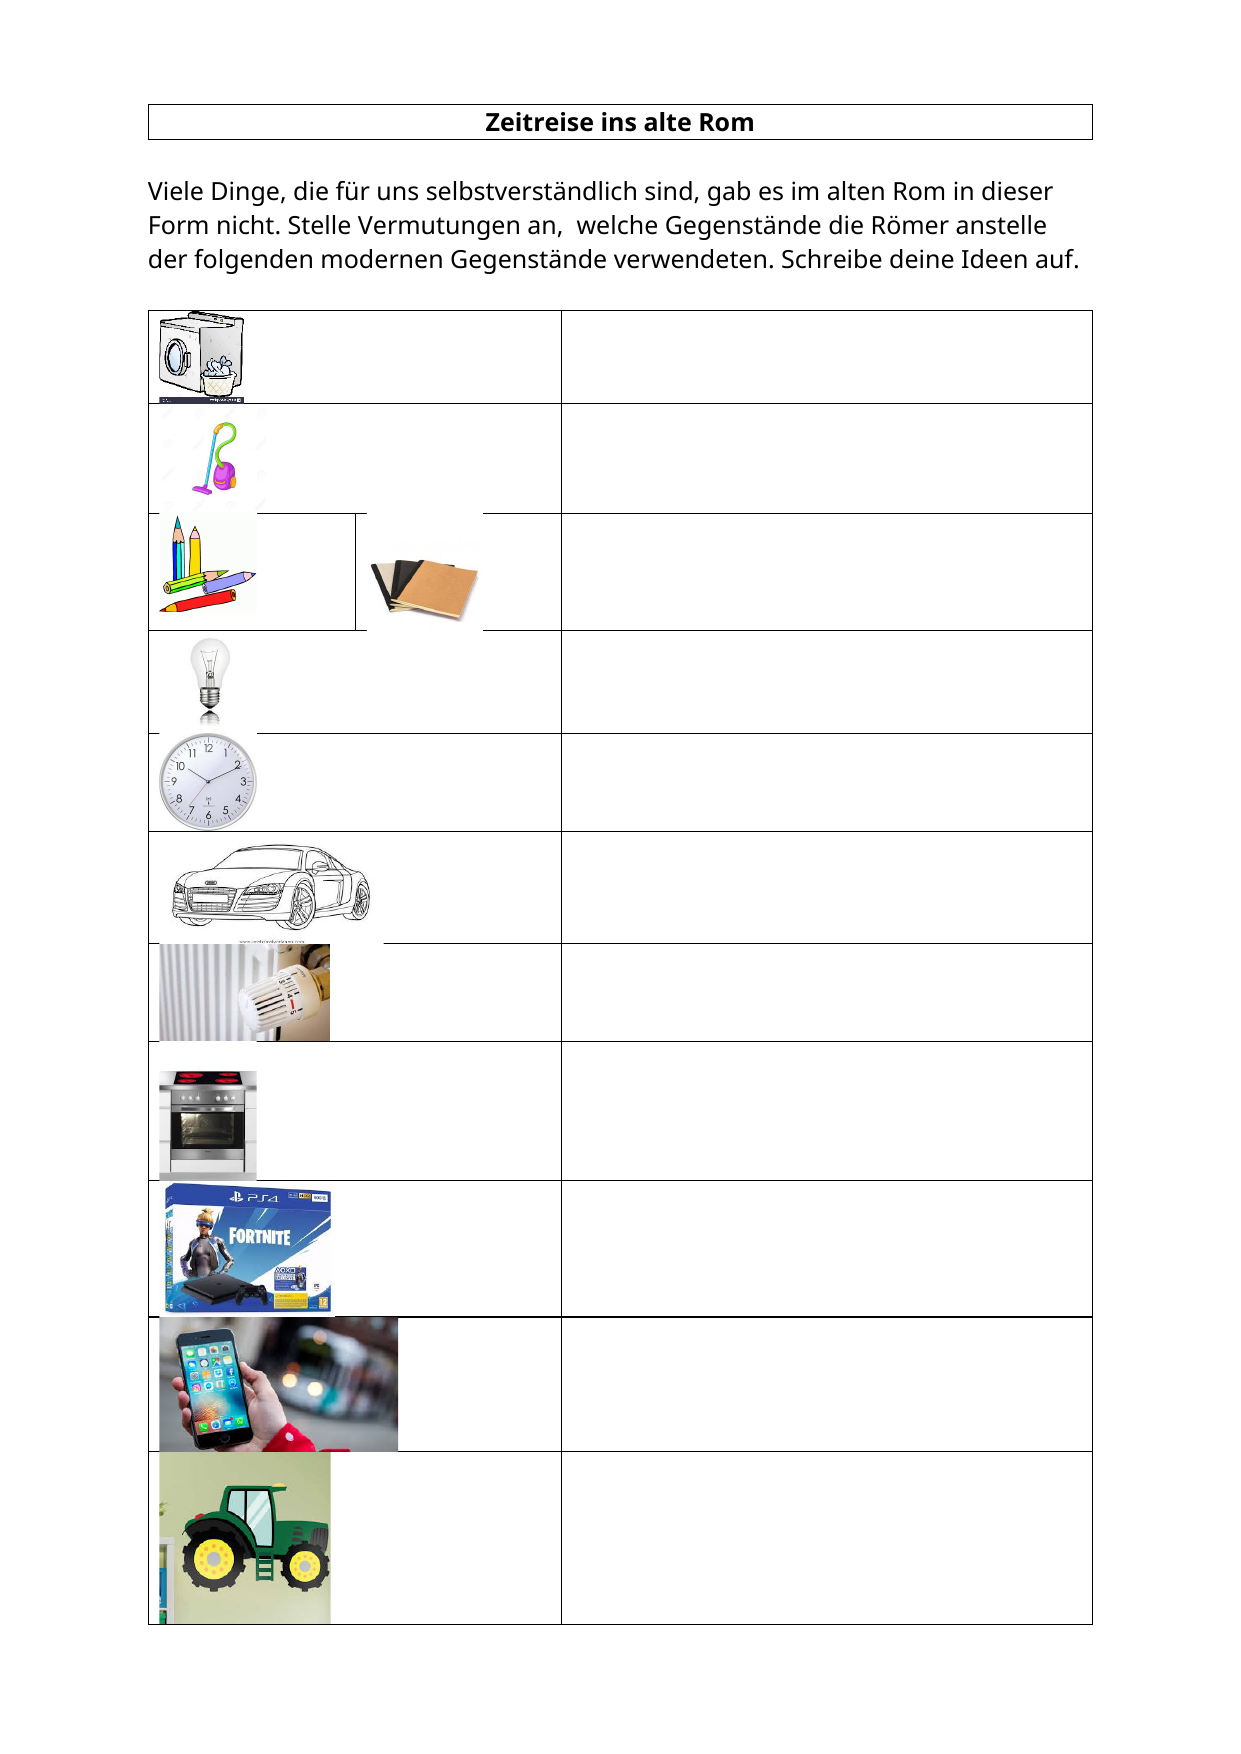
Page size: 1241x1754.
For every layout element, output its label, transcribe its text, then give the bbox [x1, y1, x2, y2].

table_header [244, 311, 561, 403]
picture [159, 631, 261, 831]
table_cell [149, 1181, 159, 1316]
table_cell [149, 1452, 159, 1623]
table_cell [261, 631, 561, 732]
table_cell [149, 1042, 159, 1180]
table_header [149, 311, 159, 403]
table_cell [149, 514, 355, 630]
table_cell [257, 1042, 561, 1180]
table_cell [483, 514, 561, 630]
table_cell [562, 1318, 1092, 1451]
table_cell [149, 734, 159, 831]
picture [366, 513, 483, 631]
table_cell [356, 514, 366, 630]
table_cell [330, 944, 561, 1041]
table_cell [562, 944, 1092, 1041]
table_cell [562, 404, 1092, 513]
table_cell [149, 631, 159, 732]
table_cell [384, 832, 561, 943]
table_header Zeitreise ins alte Rom [149, 105, 1092, 138]
table_header [562, 311, 1092, 403]
table_cell [331, 1452, 561, 1623]
table_cell [149, 832, 159, 943]
picture [159, 832, 399, 1624]
table_cell [399, 1318, 561, 1451]
table_cell [149, 1318, 159, 1451]
text Viele Dinge, die für uns selbstverständlich sind, gab es im alten Rom in dieser Form nicht. Stelle Vermutungen an, welche Gegenstände die Römer anstelle der folgenden modernen Gegenstände verwendeten. Schreibe deine Ideen auf. [148, 174, 1093, 276]
table_cell [562, 832, 1092, 943]
table_cell [149, 404, 159, 513]
table_cell [562, 514, 1092, 630]
table_cell [562, 631, 1092, 732]
table_cell [149, 944, 159, 1041]
picture [159, 311, 269, 612]
table_cell [257, 734, 561, 831]
table_cell [562, 1042, 1092, 1180]
table_cell [562, 1181, 1092, 1316]
table_cell [562, 1452, 1092, 1623]
table_cell [269, 404, 561, 513]
table_cell [335, 1181, 561, 1316]
table_cell [562, 734, 1092, 831]
